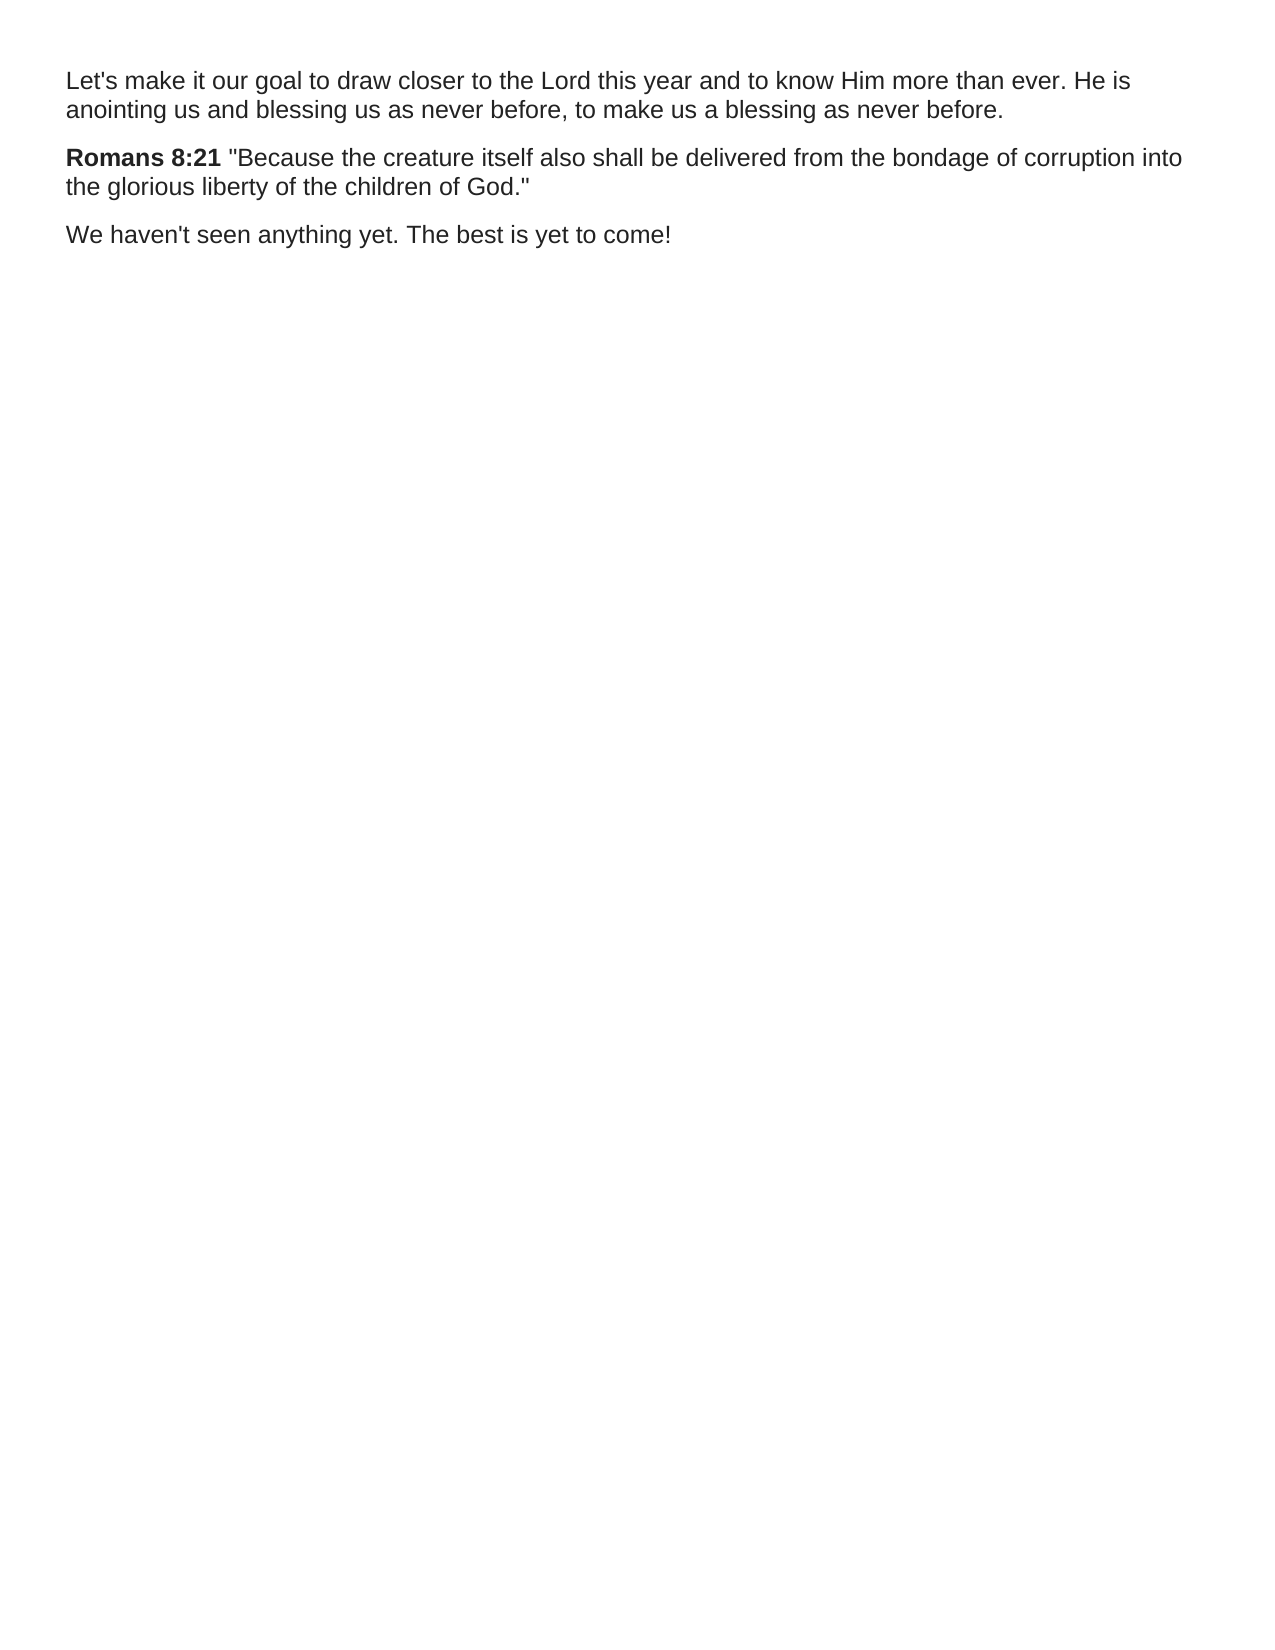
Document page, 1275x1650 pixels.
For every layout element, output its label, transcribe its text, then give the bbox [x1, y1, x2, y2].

text Romans 8:21 "Because the creature itself also shall be delivered from the bondage of corruption into the glorious liberty of the children of God. [66, 143, 1219, 201]
text Let's make it our goal to draw closer to the Lord this year and to know Him more than ever. He is anointing us and blessing us as never before, to make us a blessing as never before. [66, 66, 1219, 124]
text We haven't seen anything yet. The best is yet to come! [66, 220, 1219, 249]
